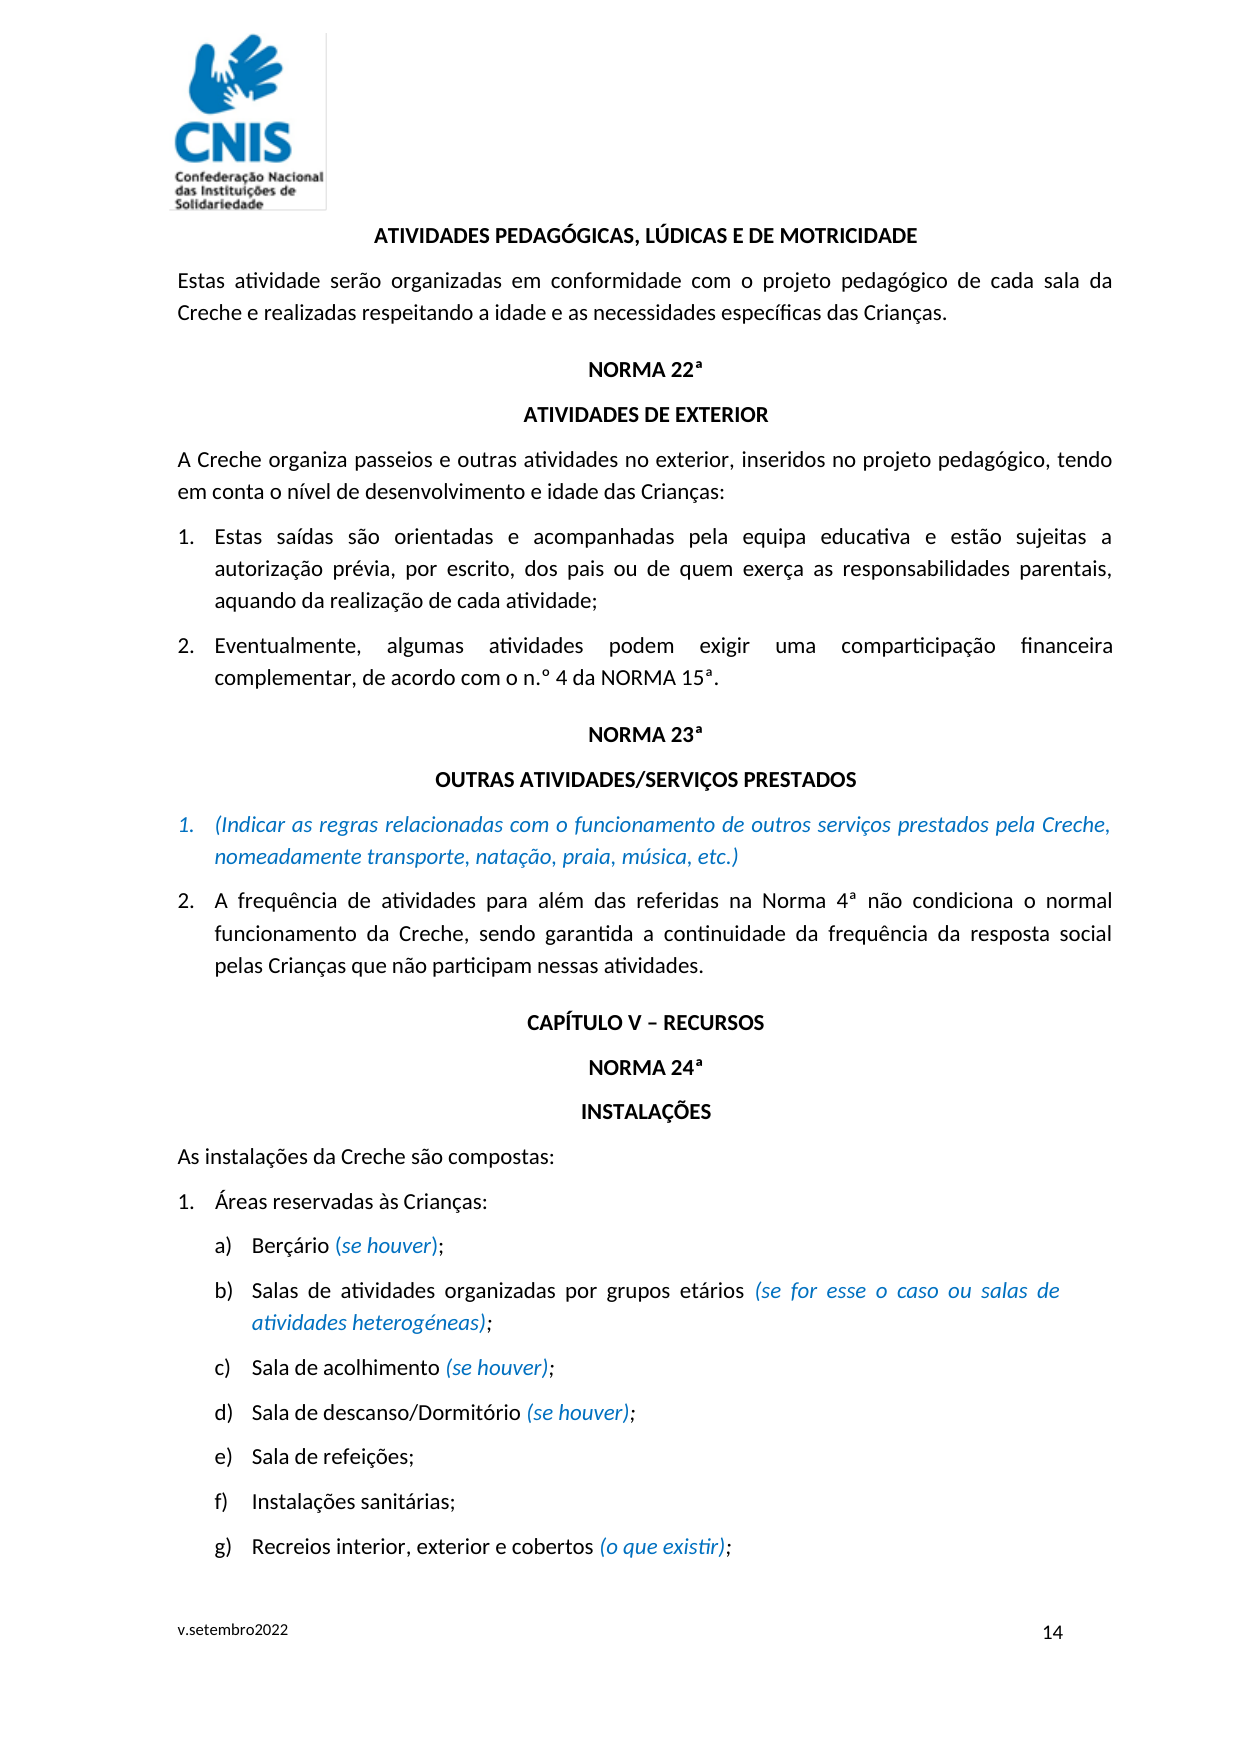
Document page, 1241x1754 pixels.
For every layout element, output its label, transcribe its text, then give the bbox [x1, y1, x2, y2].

text NORMA 22ª [177, 356, 1114, 384]
text NORMA 24ª [177, 1053, 1115, 1081]
text As instalações da Creche são compostas: [177, 1142, 1063, 1170]
picture [169, 33, 328, 215]
text ATIVIDADES DE EXTERIOR [177, 400, 1115, 428]
text NORMA 23ª [177, 720, 1114, 748]
list Sala de descanso/Dormitório (se houver); [214, 1398, 1063, 1426]
text A Creche organiza passeios e outras atividades no exterior, inseridos no projeto pedagógico, tendo em conta o nível de desenvolvimento e idade das Crianças: [177, 445, 1115, 505]
text INSTALAÇÕES [177, 1097, 1115, 1126]
list Sala de acolhimento (se houver); [214, 1353, 1063, 1381]
list Recreios interior, exterior e cobertos (o que existir); [214, 1532, 1063, 1560]
text OUTRAS ATIVIDADES/SERVIÇOS PRESTADOS [177, 765, 1115, 793]
list Instalações sanitárias; [214, 1487, 1063, 1515]
list (Indicar as regras relacionadas com o funcionamento de outros serviços prestados pela Creche, nomeadamente transporte, natação, praia, música, etc.) [177, 810, 1114, 870]
list A frequência de atividades para além das referidas na Norma 4ª não condiciona o normal funcionamento da Creche, sendo garantida a continuidade da frequência da resposta social pelas Crianças que não participam nessas atividades. [177, 887, 1114, 979]
list Berçário (se houver); [214, 1232, 1063, 1259]
text ATIVIDADES PEDAGÓGICAS, LÚDICAS E DE MOTRICIDADE [177, 222, 1115, 249]
list Salas de atividades organizadas por grupos etários (se for esse o caso ou salas de atividades heterogéneas); [214, 1276, 1063, 1336]
text CAPÍTULO V – RECURSOS [177, 1008, 1114, 1036]
list Estas saídas são orientadas e acompanhadas pela equipa educativa e estão sujeitas a autorização prévia, por escrito, dos pais ou de quem exerça as responsabilidades parentais, aquando da realização de cada atividade; [177, 522, 1114, 614]
list Eventualmente, algumas atividades podem exigir uma comparticipação financeira complementar, de acordo com o n.º 4 da NORMA 15ª. [177, 631, 1114, 691]
list Sala de refeições; [214, 1442, 1063, 1471]
list Áreas reservadas às Crianças: [177, 1187, 1063, 1215]
text Estas atividade serão organizadas em conformidade com o projeto pedagógico de cada sala da Creche e realizadas respeitando a idade e as necessidades específicas das Crianças. [177, 266, 1115, 326]
